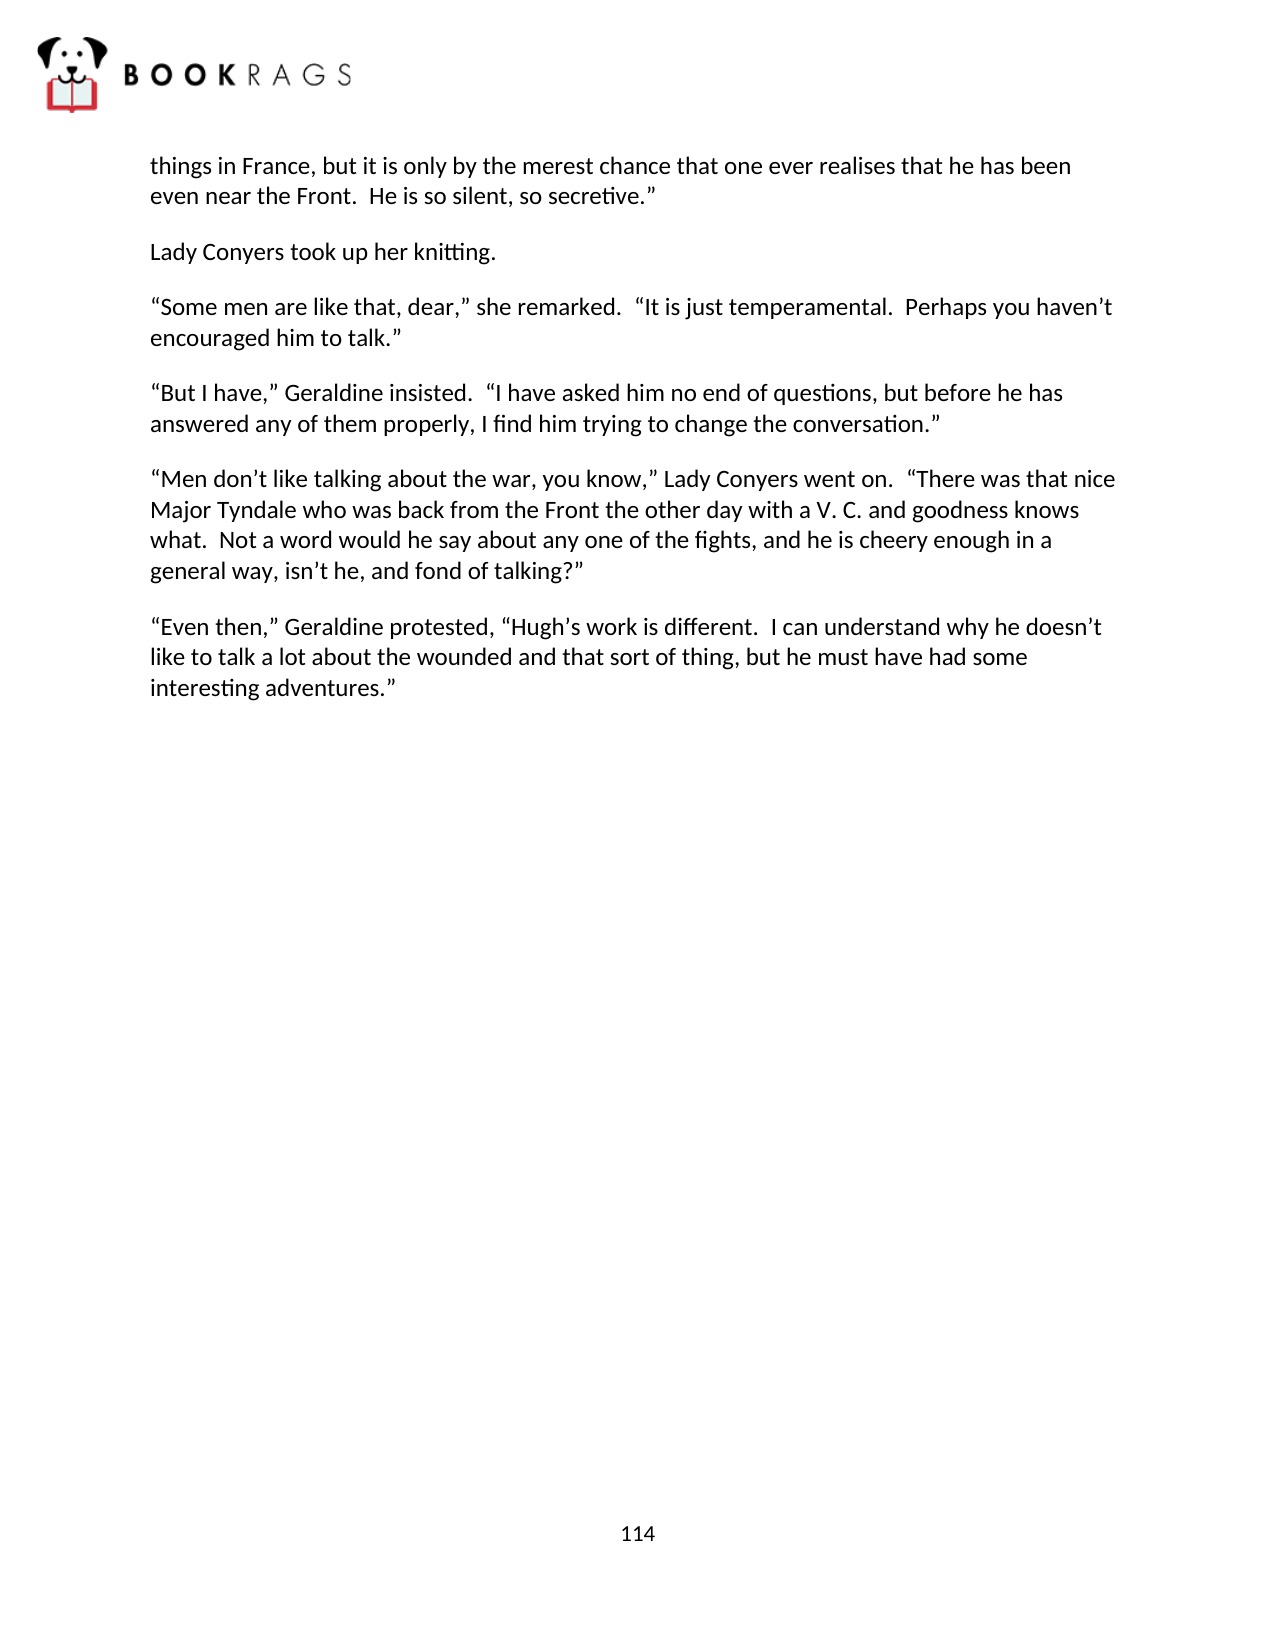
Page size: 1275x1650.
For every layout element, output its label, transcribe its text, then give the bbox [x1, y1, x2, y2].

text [150, 150, 1125, 211]
text “Men don’t like talking about the war, you know,” Lady Conyers went on. “There was that nice Major Tyndale who was back from the Front the other day with a V. C. and goodness knows what. Not a word would he say about any one of the fights, and he is cheery enough in a general way, isn’t he, and fond of talking?” [150, 464, 1125, 586]
text “But I have,” Geraldine insisted. “I have asked him no end of questions, but before he has answered any of them properly, I find him trying to change the conversation.” [150, 378, 1125, 439]
text “Some men are like that, dear,” she remarked. “It is just temperamental. Perhaps you haven’t encouraged him to talk.” [150, 292, 1125, 353]
picture [37, 37, 351, 113]
text “Even then,” Geraldine protested, “Hugh’s work is different. I can understand why he doesn’t like to talk a lot about the wounded and that sort of thing, but he must have had some interesting adventures.” [150, 611, 1125, 702]
text Lady Conyers took up her knitting. [150, 236, 1125, 267]
